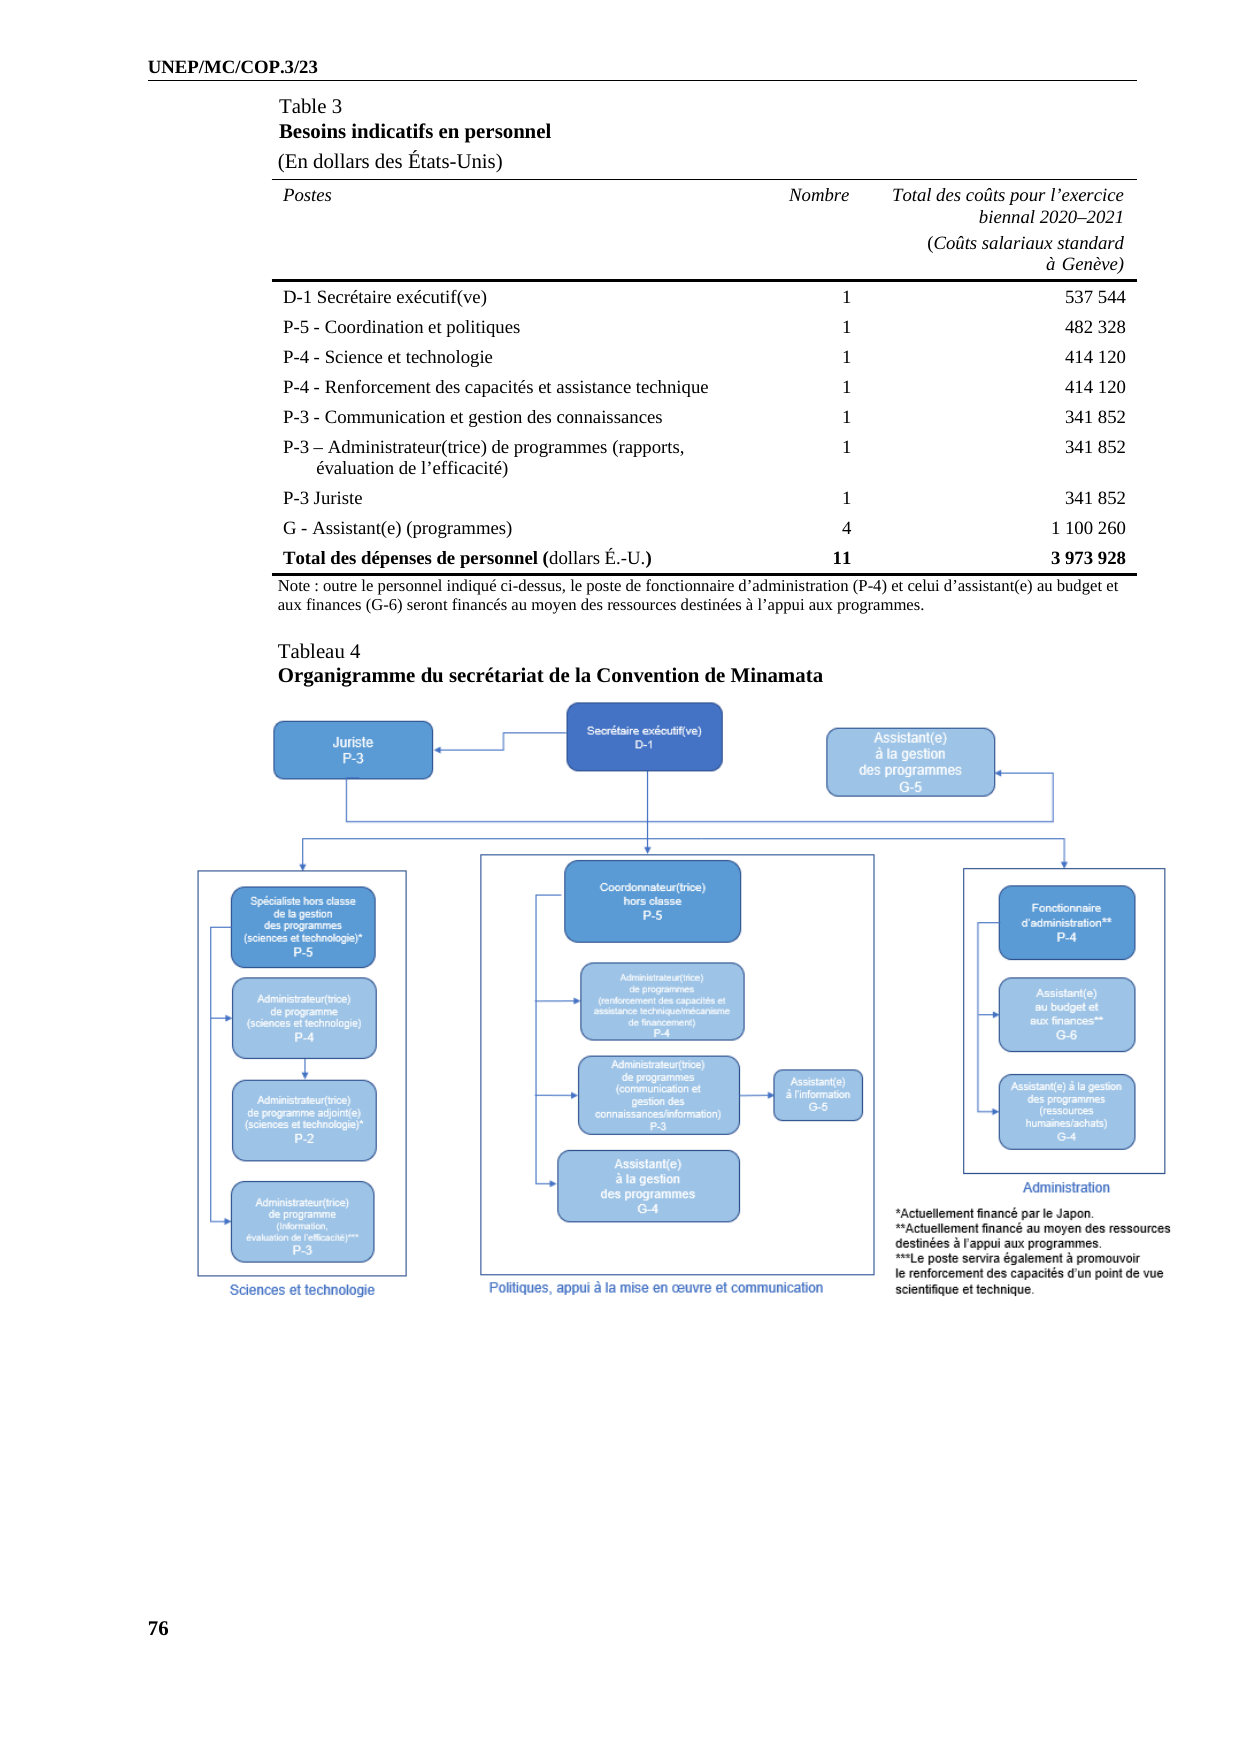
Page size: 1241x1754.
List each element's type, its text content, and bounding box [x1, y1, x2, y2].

text Note : outre le personnel indiqué ci-dessus, le poste de fonctionnaire d’administration (P-4) et celui d’assistant(e) au budget et aux finances (G-6) seront financés au moyen des ressources destinées à l’appui aux programmes. [278, 576, 1137, 614]
table_cell P-3 – Administrateur(trice) de programmes (rapports, évaluation de l’efficacité) [272, 432, 738, 483]
table_cell P-3 Juriste [272, 483, 738, 513]
table_cell 1 [738, 342, 862, 372]
table_header Nombre [738, 180, 862, 279]
table_cell 537 544 [862, 282, 1137, 312]
table_cell 4 [738, 513, 862, 543]
table_cell 1 100 260 [862, 513, 1137, 543]
table_cell 1 [738, 432, 862, 483]
table_cell 341 852 [862, 483, 1137, 513]
table_cell 1 [738, 282, 862, 312]
table_header Total des coûts pour l’exercice biennal 2020–2021 (Coûts salariaux standard à Genève) [862, 180, 1137, 279]
table_cell 1 [738, 402, 862, 432]
table_cell P-4 - Renforcement des capacités et assistance technique [272, 372, 738, 402]
table_cell 11 [738, 543, 862, 573]
table_cell 341 852 [862, 402, 1137, 432]
table_cell P-5 - Coordination et politiques [272, 312, 738, 342]
title (En dollars des États-Unis) [278, 149, 1137, 173]
table_cell 1 [738, 312, 862, 342]
table_cell P-3 - Communication et gestion des connaissances [272, 402, 738, 432]
table_cell G - Assistant(e) (programmes) [272, 513, 738, 543]
table_cell P-4 - Science et technologie [272, 342, 738, 372]
table_cell D-1 Secrétaire exécutif(ve) [272, 282, 738, 312]
table_cell 1 [738, 483, 862, 513]
table_cell Total des dépenses de personnel (dollars É.-U.) [272, 543, 738, 573]
text Table 3 Besoins indicatifs en personnel [279, 94, 1137, 143]
table_cell 414 120 [862, 342, 1137, 372]
table_cell 414 120 [862, 372, 1137, 402]
table_header Postes [272, 180, 738, 279]
table_cell 3 973 928 [862, 543, 1137, 573]
table_cell 482 328 [862, 312, 1137, 342]
title Tableau 4 Organigramme du secrétariat de la Convention de Minamata [278, 639, 1137, 687]
table_cell 1 [738, 372, 862, 402]
table_cell 341 852 [862, 432, 1137, 483]
